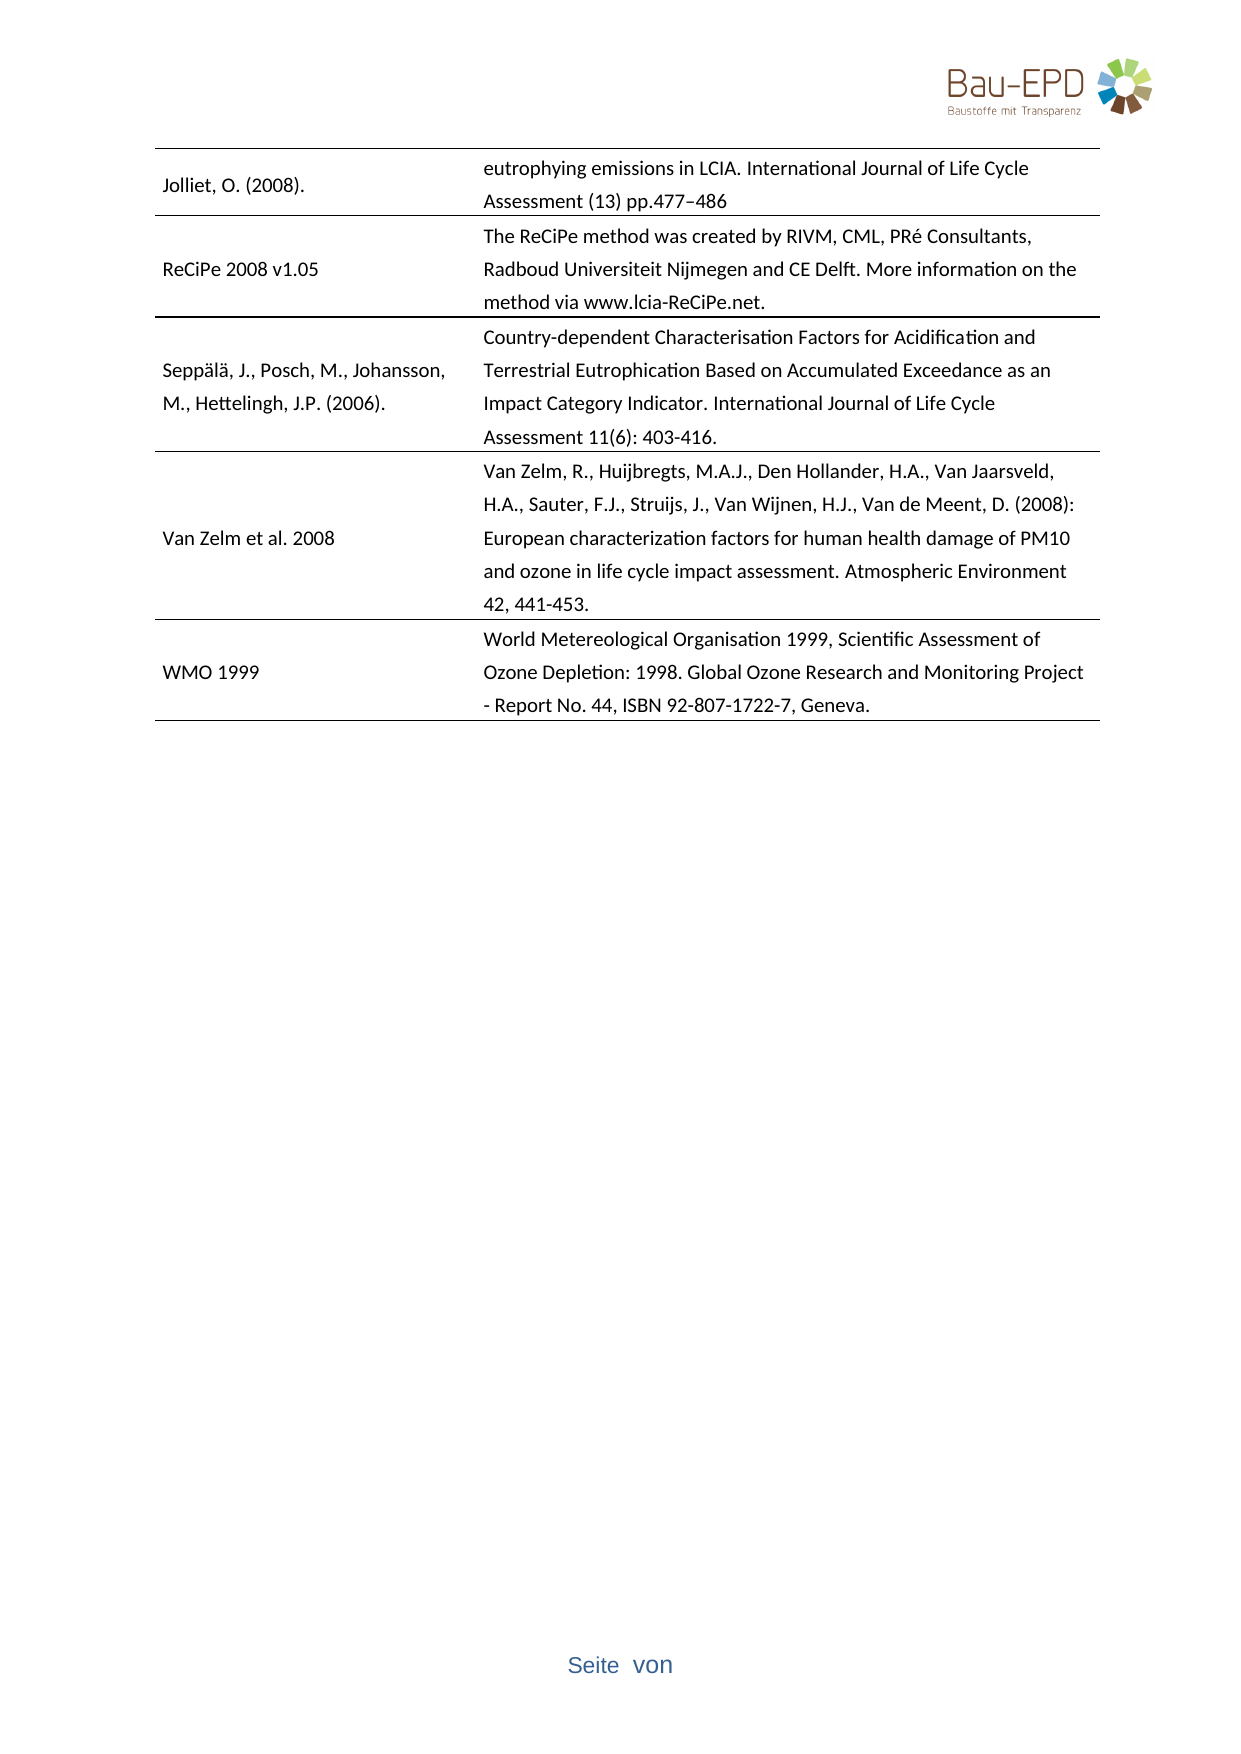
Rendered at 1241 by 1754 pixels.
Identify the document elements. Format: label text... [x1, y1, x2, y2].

picture [940, 56, 1155, 118]
table_cell ReCiPe 2008 v1.05 [155, 216, 476, 316]
table_cell The ReCiPe method was created by RIVM, CML, PRé Consultants, Radboud Universiteit Nijmegen and CE Delft. More information on the method via www.lcia-ReCiPe.net. [476, 216, 1100, 316]
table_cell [155, 149, 476, 215]
table_cell Van Zelm et al. 2008 [155, 452, 476, 618]
table_cell Country-dependent Characterisation Factors for Acidification and Terrestrial Eutrophication Based on Accumulated Exceedance as an Impact Category Indicator. International Journal of Life Cycle Assessment 11(6): 403-416. [476, 318, 1100, 451]
table_cell World Metereological Organisation 1999, Scientific Assessment of Ozone Depletion: 1998. Global Ozone Research and Monitoring Project - Report No. 44, ISBN 92-807-1722-7, Geneva. [476, 620, 1100, 719]
table_cell WMO 1999 [155, 620, 476, 719]
table_cell Seppälä, J., Posch, M., Johansson, M., Hettelingh, J.P. (2006). [155, 318, 476, 451]
table_cell Van Zelm, R., Huijbregts, M.A.J., Den Hollander, H.A., Van Jaarsveld, H.A., Sauter, F.J., Struijs, J., Van Wijnen, H.J., Van de Meent, D. (2008): European characterization factors for human health damage of PM10 and ozone in life cycle impact assessment. Atmospheric Environment 42, 441-453. [476, 452, 1100, 618]
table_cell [476, 149, 1100, 215]
